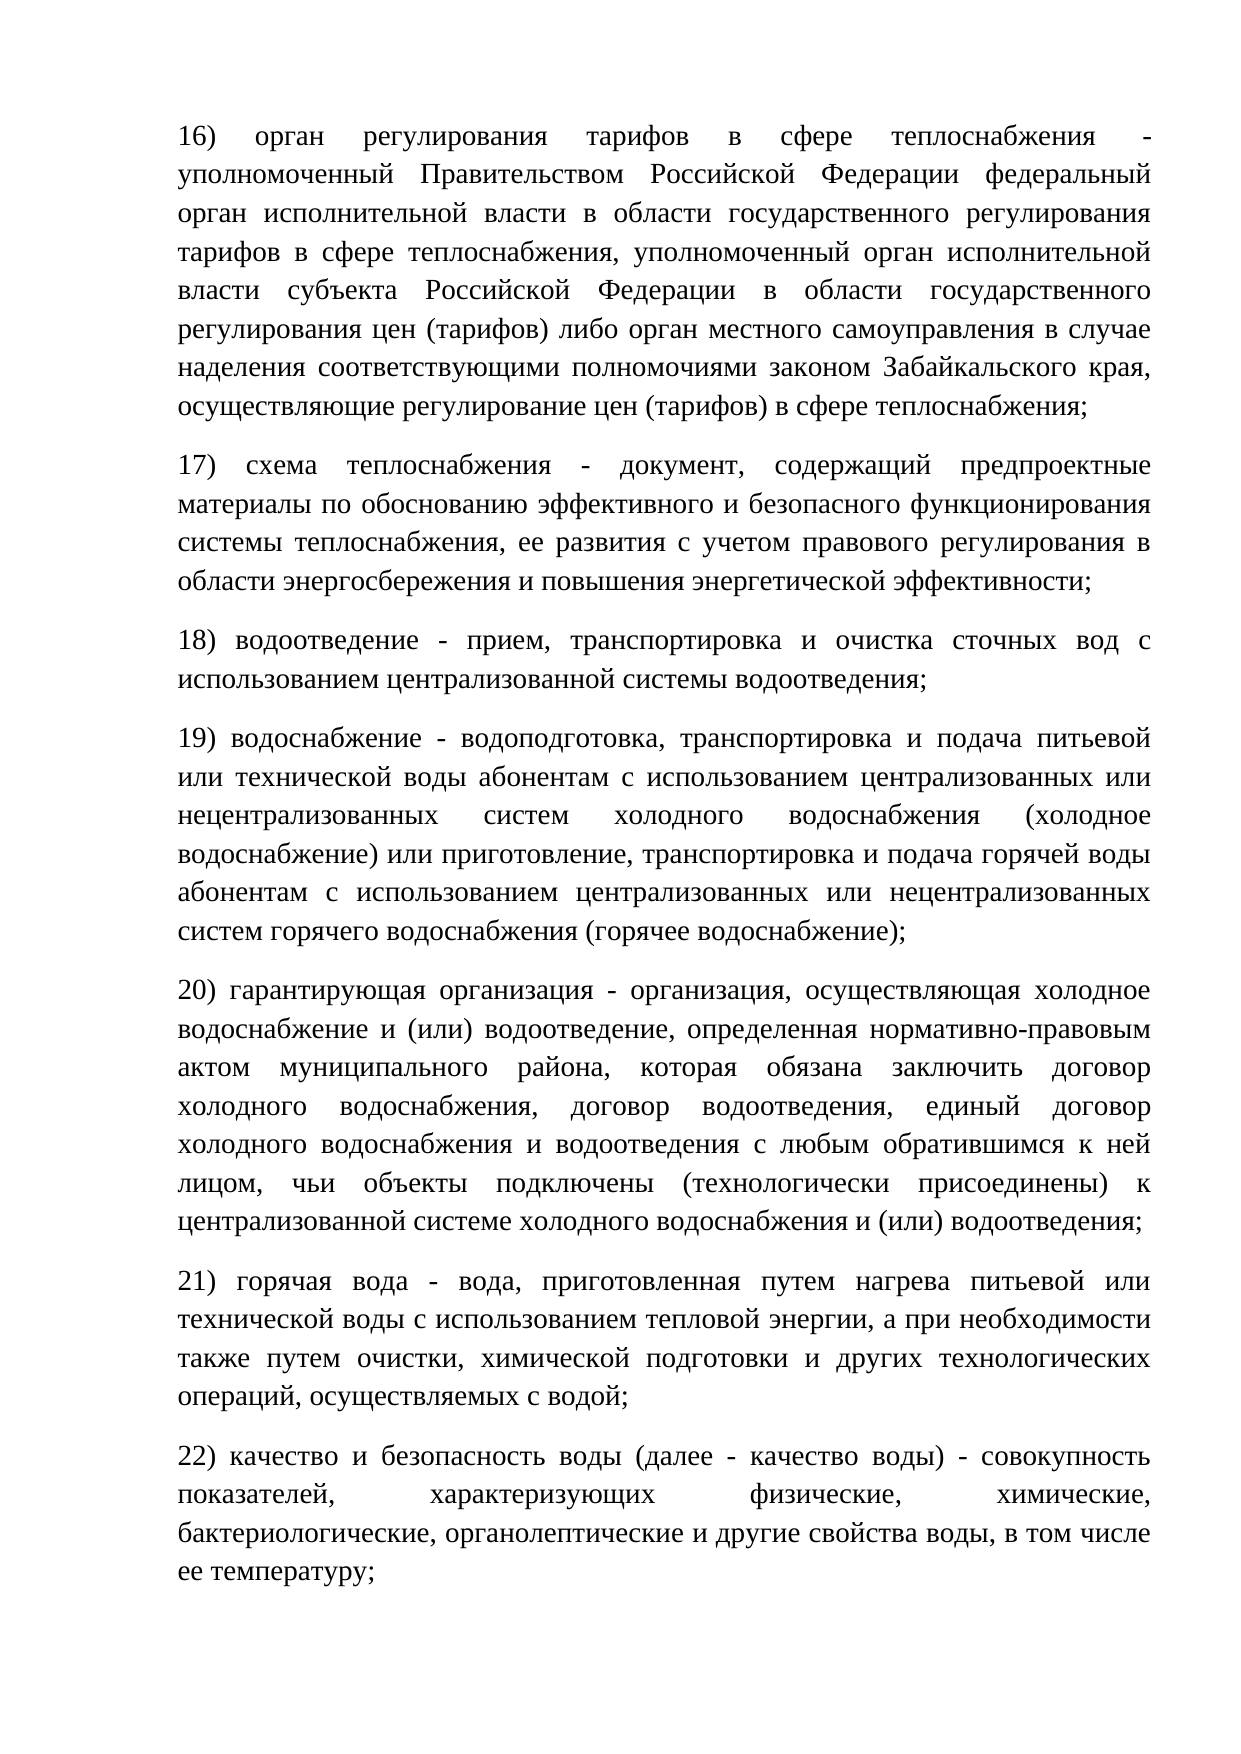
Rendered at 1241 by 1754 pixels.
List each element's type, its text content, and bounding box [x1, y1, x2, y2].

text 18) водоотведение - прием, транспортировка и очистка сточных вод с использованием централизованной системы водоотведения; [177, 622, 1152, 694]
text 17) схема теплоснабжения - документ, содержащий предпроектные материалы по обоснованию эффективного и безопасного функционирования системы теплоснабжения, ее развития с учетом правового регулирования в области энергосбережения и повышения энергетической эффективности; [177, 447, 1152, 596]
text 22) качество и безопасность воды (далее - качество воды) - совокупность показателей, характеризующих физические, химические, бактериологические, органолептические и другие свойства воды, в том числе ее температуру; [177, 1438, 1152, 1587]
text 20) гарантирующая организация - организация, осуществляющая холодное водоснабжение и (или) водоотведение, определенная нормативно-правовым актом муниципального района, которая обязана заключить договор холодного водоснабжения, договор водоотведения, единый договор холодного водоснабжения и водоотведения с любым обратившимся к ней лицом, чьи объекты подключены (технологически присоединены) к централизованной системе холодного водоснабжения и (или) водоотведения; [177, 972, 1152, 1237]
text 21) горячая вода - вода, приготовленная путем нагрева питьевой или технической воды с использованием тепловой энергии, а при необходимости также путем очистки, химической подготовки и других технологических операций, осуществляемых с водой; [177, 1263, 1152, 1412]
text 19) водоснабжение - водоподготовка, транспортировка и подача питьевой или технической воды абонентам с использованием централизованных или нецентрализованных систем холодного водоснабжения (холодное водоснабжение) или приготовление, транспортировка и подача горячей воды абонентам с использованием централизованных или нецентрализованных систем горячего водоснабжения (горячее водоснабжение); [177, 720, 1152, 946]
text 16) орган регулирования тарифов в сфере теплоснабжения - уполномоченный Правительством Российской Федерации федеральный орган исполнительной власти в области государственного регулирования тарифов в сфере теплоснабжения, уполномоченный орган исполнительной власти субъекта Российской Федерации в области государственного регулирования цен (тарифов) либо орган местного самоуправления в случае наделения соответствующими полномочиями законом Забайкальского края, осуществляющие регулирование цен (тарифов) в сфере теплоснабжения; [177, 118, 1152, 421]
